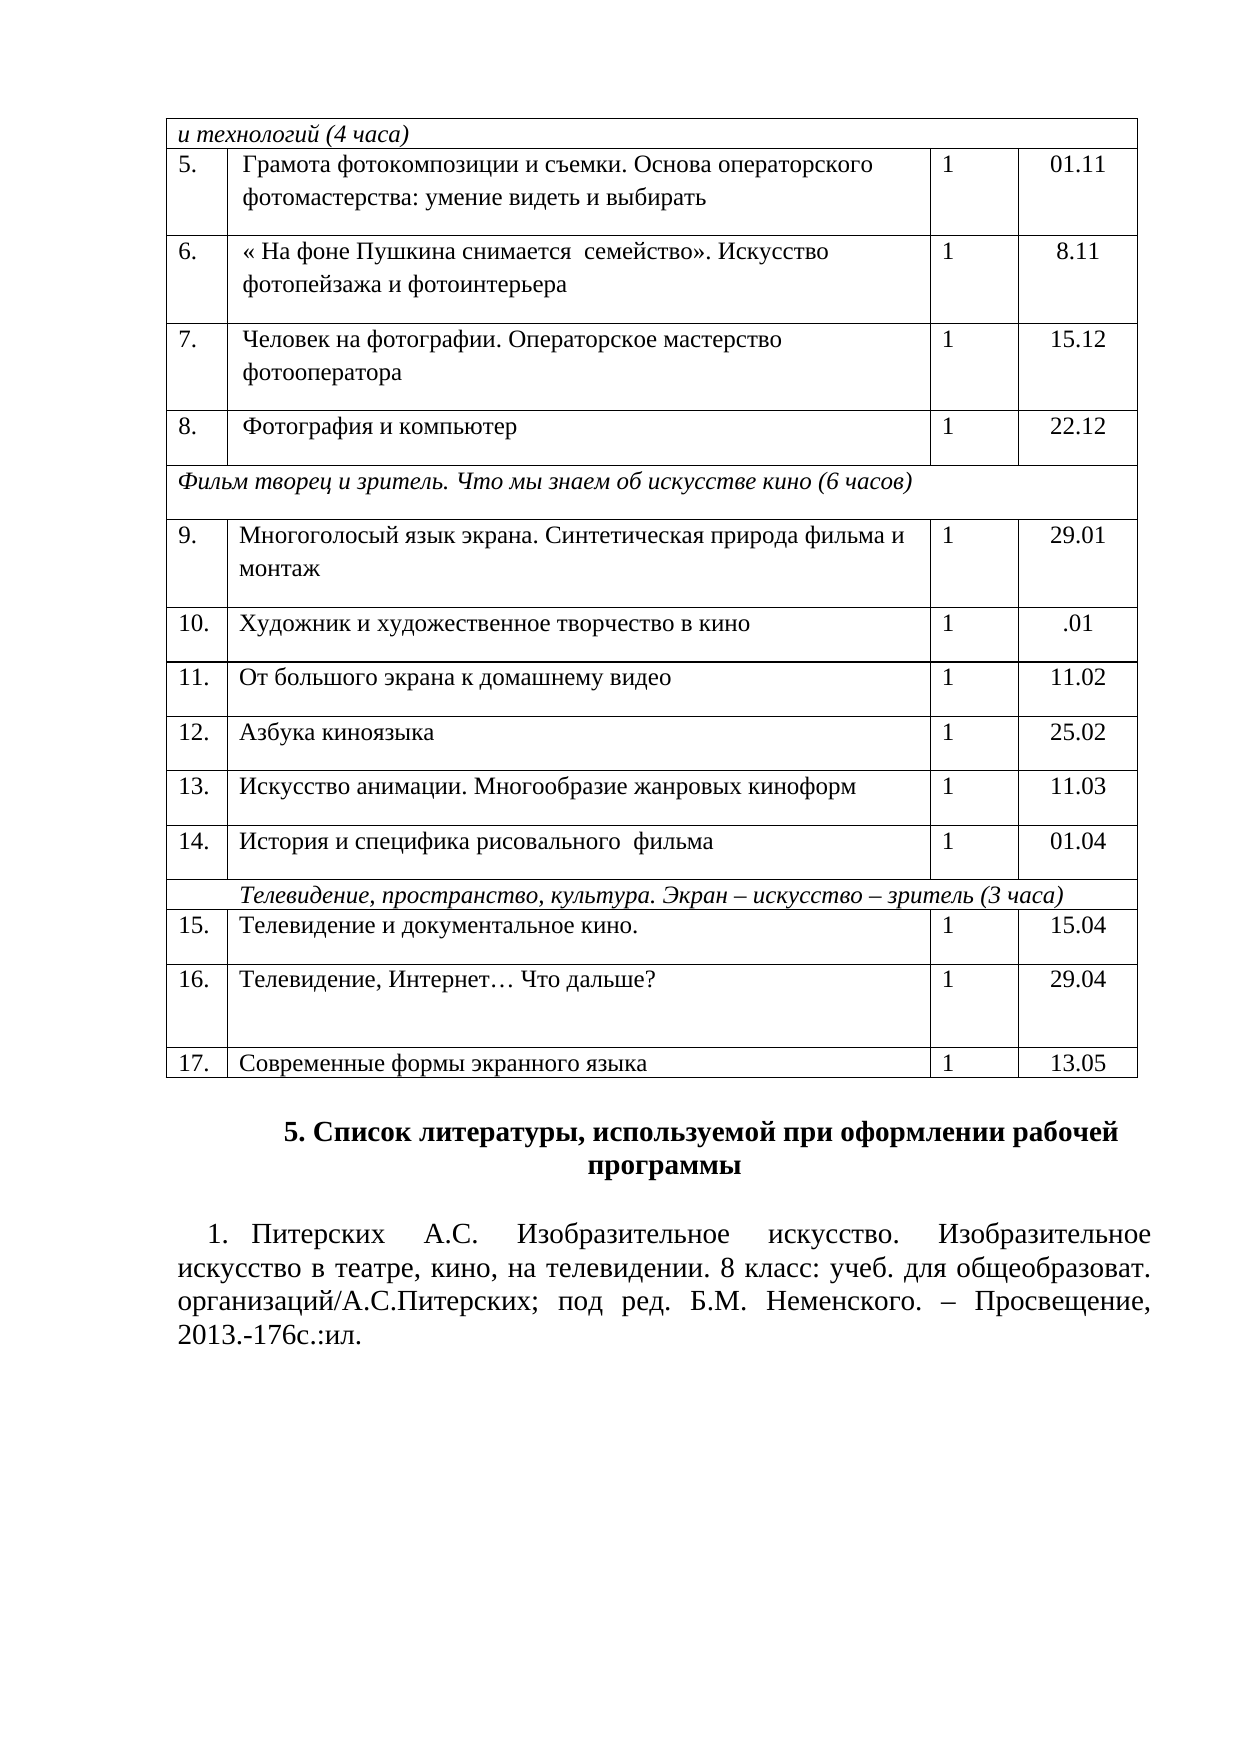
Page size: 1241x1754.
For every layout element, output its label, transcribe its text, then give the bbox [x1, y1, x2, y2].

table_cell 1 [931, 771, 1018, 825]
table_cell Азбука киноязыка [228, 717, 930, 770]
table_cell 1 [931, 149, 1018, 235]
table_cell [167, 771, 227, 825]
table_cell 25.02 [1019, 717, 1137, 770]
table_cell [167, 236, 227, 323]
table_cell 1 [931, 910, 1018, 963]
table_cell Многоголосый язык экрана. Синтетическая природа фильма и монтаж [228, 520, 930, 607]
text 5. Список литературы, используемой при оформлении рабочей программы [177, 1114, 1152, 1181]
table_cell [167, 910, 227, 963]
table_cell 1 [931, 826, 1018, 879]
table_cell Человек на фотографии. Операторское мастерство фотооператора [228, 324, 930, 410]
table_cell Современные формы экранного языка [228, 1048, 930, 1077]
table_cell 11.03 [1019, 771, 1137, 825]
table_cell История и специфика рисовального фильма [228, 826, 930, 879]
table_cell Фотография и компьютер [228, 411, 930, 465]
list Питерских А.С. Изобразительное искусство. Изобразительное искусство в театре, кино, на телевидении. 8 класс: учеб. для общеобразоват. организаций/А.С.Питерских; под ред. Б.М. Неменского. – Просвещение, 2013.-176с.:ил. [177, 1216, 1152, 1351]
table_cell [167, 520, 227, 607]
table_cell 1 [931, 324, 1018, 410]
table_cell [167, 1048, 227, 1077]
table_cell 15.12 [1019, 324, 1137, 410]
table_cell 22.12 [1019, 411, 1137, 465]
table_cell [167, 663, 227, 716]
table_cell Искусство анимации. Многообразие жанровых киноформ [228, 771, 930, 825]
table_cell [167, 965, 227, 1047]
table_cell Грамота фотокомпозиции и съемки. Основа операторского фотомастерства: умение видеть и выбирать [228, 149, 930, 235]
table_cell 15.04 [1019, 910, 1137, 963]
table_cell 01.04 [1019, 826, 1137, 879]
table_cell Телевидение, пространство, культура. Экран – искусство – зритель (3 часа) [167, 880, 1137, 909]
table_cell 29.01 [1019, 520, 1137, 607]
table_cell Телевидение, Интернет… Что дальше? [228, 965, 930, 1047]
table_cell 1 [931, 663, 1018, 716]
table_cell 1 [931, 717, 1018, 770]
table_cell 1 [931, 965, 1018, 1047]
table_cell [167, 717, 227, 770]
table_cell Художник и художественное творчество в кино [228, 608, 930, 661]
table_cell 29.04 [1019, 965, 1137, 1047]
table_cell [167, 608, 227, 661]
table_cell [167, 149, 227, 235]
table_cell 8.11 [1019, 236, 1137, 323]
table_cell [167, 826, 227, 879]
table_cell 13.05 [1019, 1048, 1137, 1077]
table_cell 1 [931, 411, 1018, 465]
table_cell 1 [931, 520, 1018, 607]
table_cell Телевидение и документальное кино. [228, 910, 930, 963]
table_cell Фильм творец и зритель. Что мы знаем об искусстве кино (6 часов) [167, 466, 1137, 519]
table_cell 11.02 [1019, 663, 1137, 716]
table_cell 01.11 [1019, 149, 1137, 235]
table_cell 1 [931, 236, 1018, 323]
table_cell [167, 324, 227, 410]
table_cell 1 [931, 1048, 1018, 1077]
table_cell « На фоне Пушкина снимается семейство». Искусство фотопейзажа и фотоинтерьера [228, 236, 930, 323]
table_cell .01 [1019, 608, 1137, 661]
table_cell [167, 119, 1137, 148]
table_cell От большого экрана к домашнему видео [228, 663, 930, 716]
table_cell [167, 411, 227, 465]
table_cell 1 [931, 608, 1018, 661]
